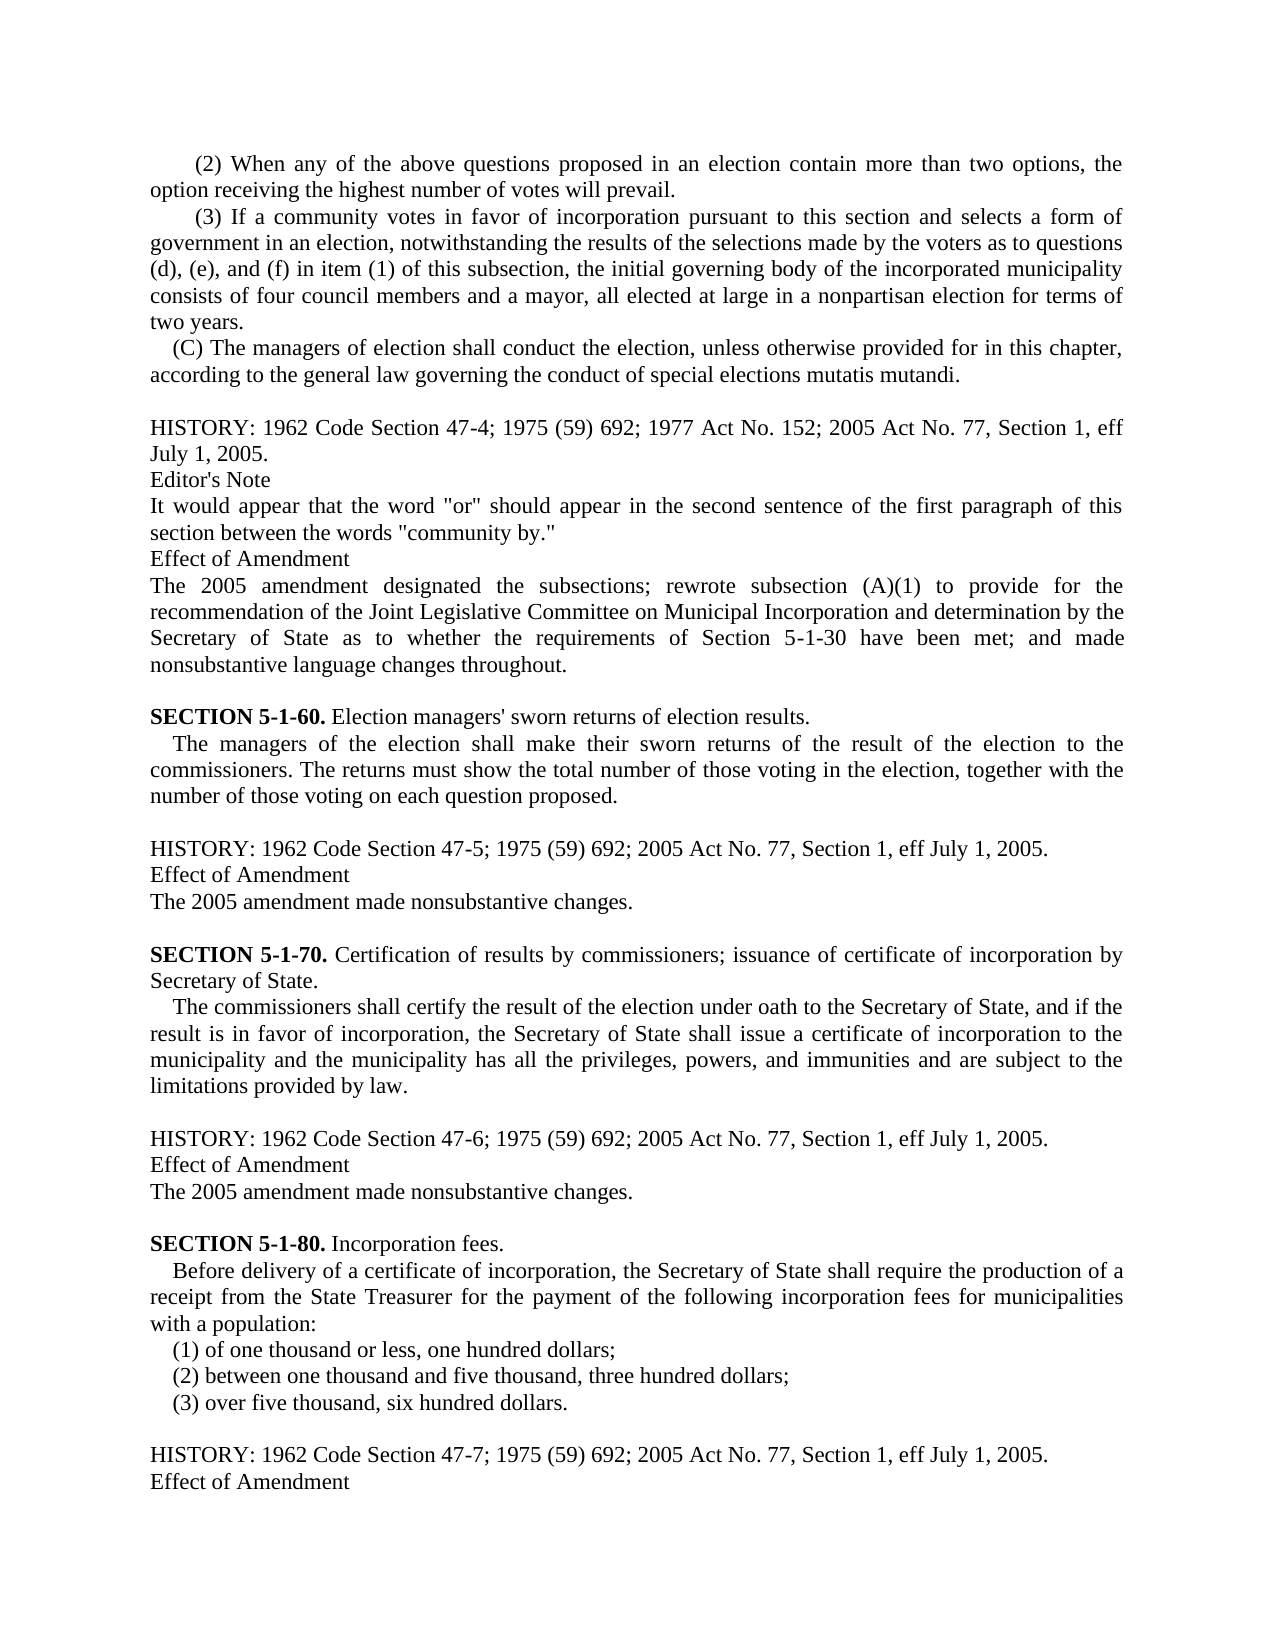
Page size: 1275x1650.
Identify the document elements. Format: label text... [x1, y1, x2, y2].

text SECTION 5-1-60. Election managers' sworn returns of election results. [150, 703, 1125, 730]
text HISTORY: 1962 Code Section 47-5; 1975 (59) 692; 2005 Act No. 77, Section 1, eff July 1, 2005. [150, 835, 1125, 862]
text (3) over five thousand, six hundred dollars. [150, 1389, 1125, 1415]
text Effect of Amendment [150, 862, 1125, 888]
text Effect of Amendment [150, 1468, 1125, 1494]
text HISTORY: 1962 Code Section 47-7; 1975 (59) 692; 2005 Act No. 77, Section 1, eff July 1, 2005. [150, 1441, 1125, 1468]
text The commissioners shall certify the result of the election under oath to the Secretary of State, and if the result is in favor of incorporation, the Secretary of State shall issue a certificate of incorporation to the municipality and the municipality has all the privileges, powers, and immunities and are subject to the limitations provided by law. [150, 993, 1125, 1099]
text The 2005 amendment made nonsubstantive changes. [150, 1178, 1125, 1204]
text (1) of one thousand or less, one hundred dollars; [150, 1336, 1125, 1362]
text (2) When any of the above questions proposed in an election contain more than two options, the option receiving the highest number of votes will prevail. [150, 150, 1125, 203]
text Before delivery of a certificate of incorporation, the Secretary of State shall require the production of a receipt from the State Treasurer for the payment of the following incorporation fees for municipalities with a population: [150, 1257, 1125, 1336]
text SECTION 5-1-80. Incorporation fees. [150, 1231, 1125, 1257]
text Effect of Amendment [150, 545, 1125, 572]
text (3) If a community votes in favor of incorporation pursuant to this section and selects a form of government in an election, notwithstanding the results of the selections made by the voters as to questions (d), (e), and (f) in item (1) of this subsection, the initial governing body of the incorporated municipality consists of four council members and a mayor, all elected at large in a nonpartisan election for terms of two years. [150, 203, 1125, 334]
text The 2005 amendment designated the subsections; rewrote subsection (A)(1) to provide for the recommendation of the Joint Legislative Committee on Municipal Incorporation and determination by the Secretary of State as to whether the requirements of Section 5-1-30 have been met; and made nonsubstantive language changes throughout. [150, 572, 1125, 677]
text HISTORY: 1962 Code Section 47-4; 1975 (59) 692; 1977 Act No. 152; 2005 Act No. 77, Section 1, eff July 1, 2005. [150, 413, 1125, 466]
text The 2005 amendment made nonsubstantive changes. [150, 888, 1125, 914]
text Editor's Note [150, 466, 1125, 493]
text It would appear that the word "or" should appear in the second sentence of the first paragraph of this section between the words "community by." [150, 493, 1125, 545]
text SECTION 5-1-70. Certification of results by commissioners; issuance of certificate of incorporation by Secretary of State. [150, 941, 1125, 993]
text (C) The managers of election shall conduct the election, unless otherwise provided for in this chapter, according to the general law governing the conduct of special elections mutatis mutandi. [150, 334, 1125, 387]
text The managers of the election shall make their sworn returns of the result of the election to the commissioners. The returns must show the total number of those voting in the election, together with the number of those voting on each question proposed. [150, 730, 1125, 809]
text HISTORY: 1962 Code Section 47-6; 1975 (59) 692; 2005 Act No. 77, Section 1, eff July 1, 2005. [150, 1125, 1125, 1151]
text Effect of Amendment [150, 1151, 1125, 1178]
text (2) between one thousand and five thousand, three hundred dollars; [150, 1362, 1125, 1389]
